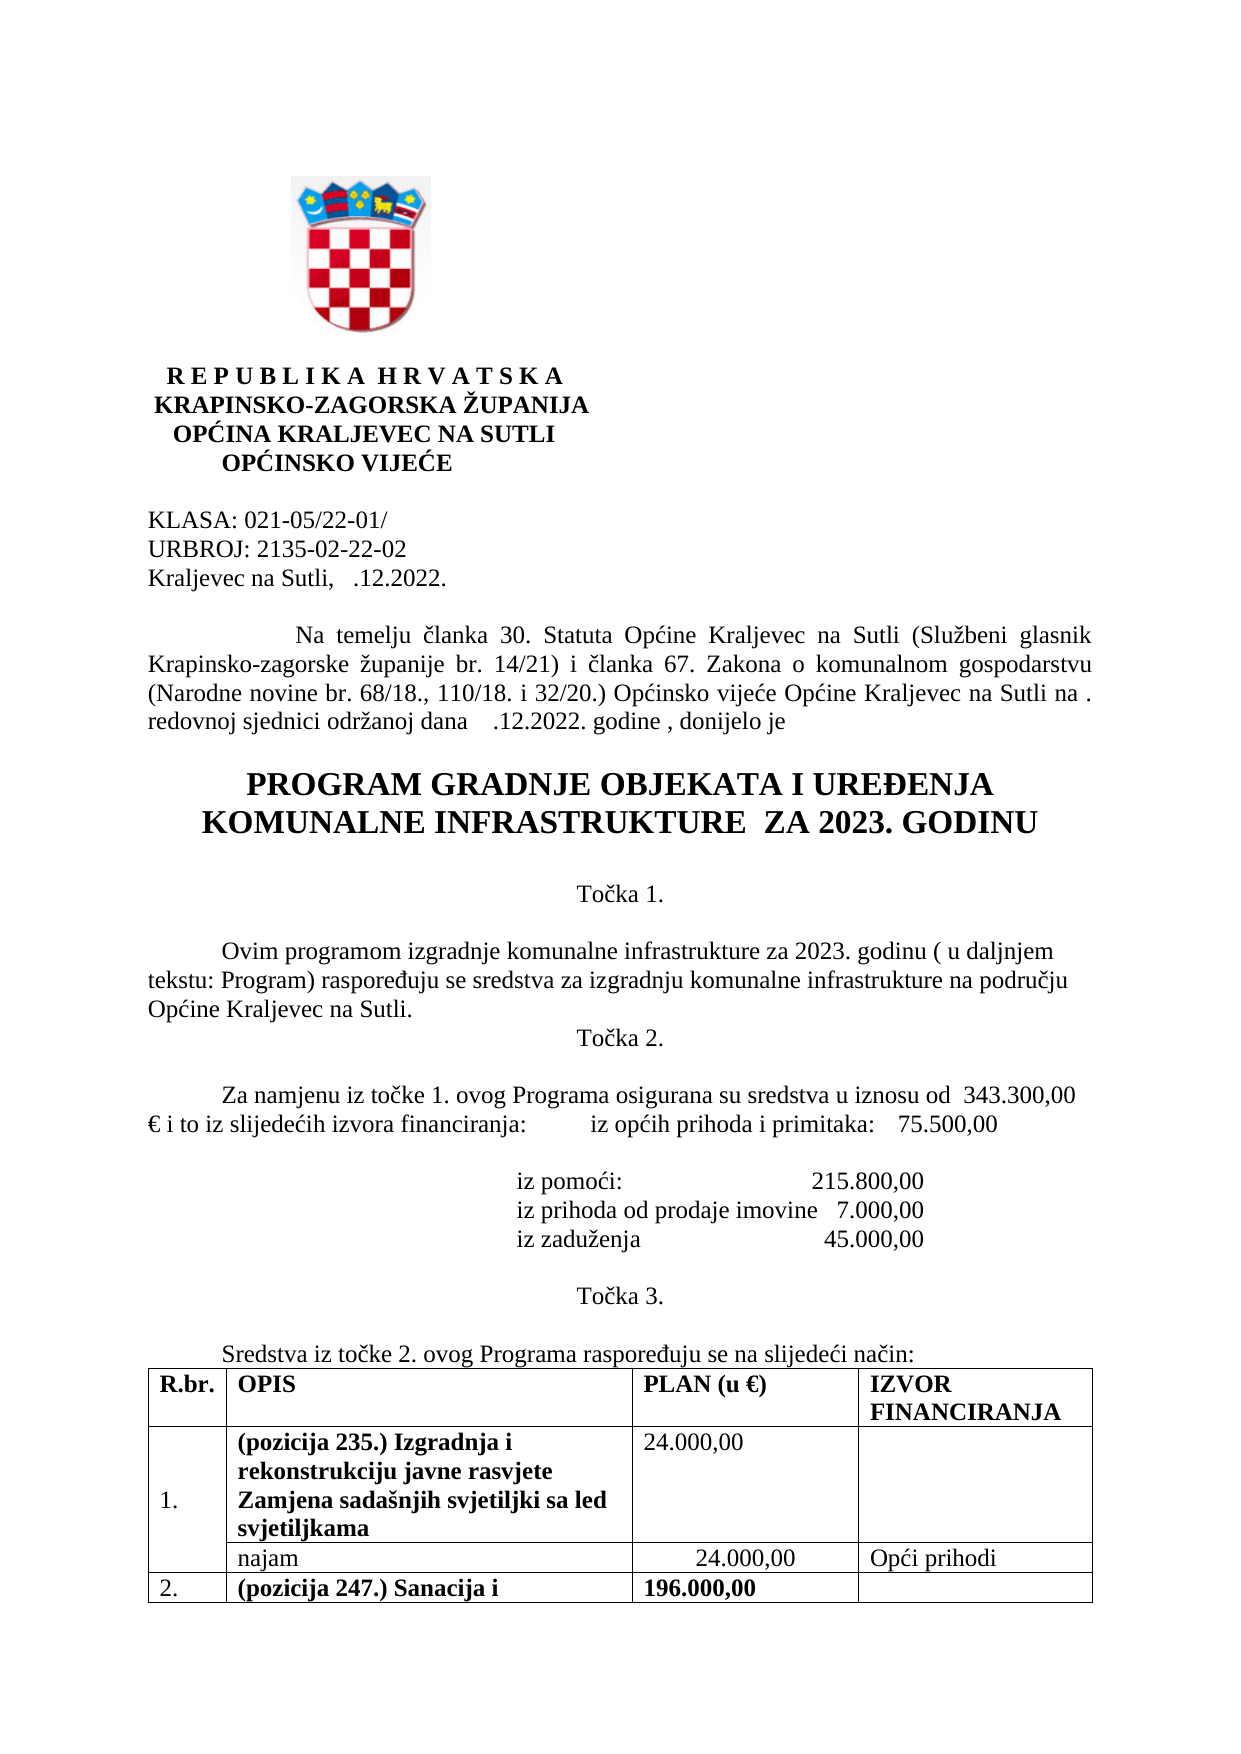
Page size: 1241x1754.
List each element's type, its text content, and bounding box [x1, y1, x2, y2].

text Točka 2. [148, 1023, 1093, 1051]
text R E P U B L I K A H R V A T S K A [148, 361, 1093, 390]
table_cell najam [227, 1543, 632, 1572]
text iz pomoći: 215.800,00 [148, 1166, 1093, 1195]
table_header PLAN (u €) [633, 1369, 858, 1426]
table_cell 196.000,00 [633, 1573, 858, 1602]
text KRAPINSKO-ZAGORSKA ŽUPANIJA [148, 390, 1093, 419]
table_cell 1. [149, 1427, 226, 1572]
table_cell Opći prihodi [859, 1543, 1092, 1572]
text OPĆINSKO VIJEĆE [148, 448, 1093, 476]
text Točka 1. [148, 879, 1093, 908]
text Ovim programom izgradnje komunalne infrastrukture za 2023. godinu ( u daljnjem tekstu: Program) raspoređuju se sredstva za izgradnju komunalne infrastrukture na području Općine Kraljevec na Sutli. [148, 936, 1093, 1023]
table_cell 24.000,00 [633, 1543, 858, 1572]
text URBROJ: 2135-02-22-02 [148, 534, 1093, 563]
table_cell [859, 1573, 1092, 1602]
picture [291, 176, 431, 333]
table_cell 2. [149, 1573, 226, 1602]
table_header IZVOR FINANCIRANJA [859, 1369, 1092, 1426]
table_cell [227, 1573, 632, 1602]
text Sredstva iz točke 2. ovog Programa raspoređuju se na slijedeći način: [148, 1339, 1093, 1368]
table_cell [859, 1427, 1092, 1542]
text PROGRAM GRADNJE OBJEKATA I UREĐENJA KOMUNALNE INFRASTRUKTURE ZA 2023. GODINU [148, 764, 1093, 841]
text iz zaduženja 45.000,00 [148, 1224, 1093, 1253]
table_header R.br. [149, 1369, 226, 1426]
table_cell 24.000,00 [633, 1427, 858, 1542]
text Kraljevec na Sutli, .12.2022. [148, 563, 1093, 591]
text iz prihoda od prodaje imovine 7.000,00 [148, 1195, 1093, 1224]
text Za namjenu iz točke 1. ovog Programa osigurana su sredstva u iznosu od 343.300,00 € i to iz slijedećih izvora financiranja: iz općih prihoda i primitaka: 75.500,00 [148, 1080, 1093, 1166]
table_header OPIS [227, 1369, 632, 1426]
subtitle Na temelju članka 30. Statuta Općine Kraljevec na Sutli (Službeni glasnik Krapinsko-zagorske županije br. 14/21) i članka 67. Zakona o komunalnom gospodarstvu (Narodne novine br. 68/18., 110/18. i 32/20.) Općinsko vijeće Općine Kraljevec na Sutli na . redovnoj sjednici održanoj dana .12.2022. godine , donijelo je [148, 620, 1093, 735]
text KLASA: 021-05/22-01/ [148, 505, 1093, 534]
text Točka 3. [148, 1281, 1093, 1310]
table_cell (pozicija 235.) Izgradnja i rekonstrukciju javne rasvjete Zamjena sadašnjih svjetiljki sa led svjetiljkama [227, 1427, 632, 1542]
